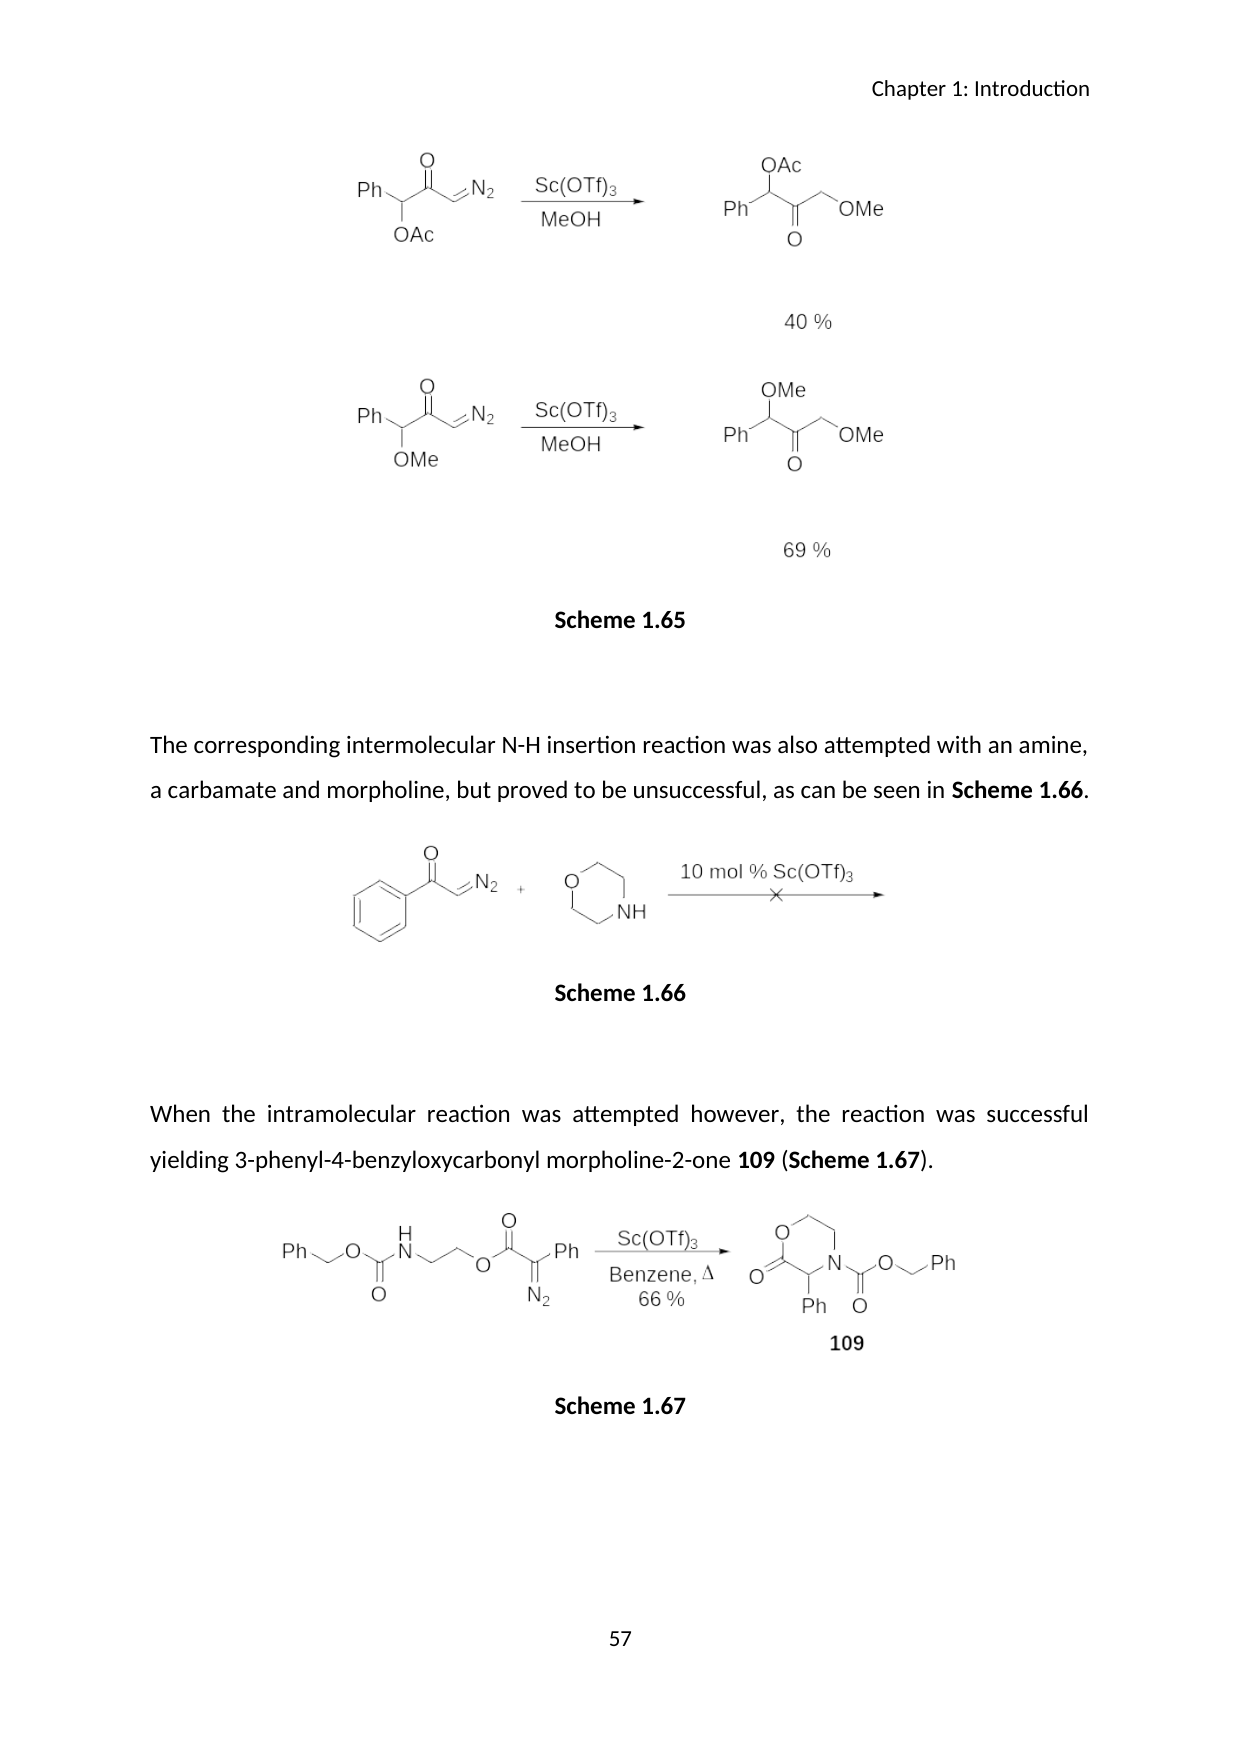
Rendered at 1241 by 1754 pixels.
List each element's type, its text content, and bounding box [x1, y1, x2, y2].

text Scheme 1.67 [150, 1390, 1090, 1421]
text The corresponding intermolecular N-H insertion reaction was also attempted with an amine, a carbamate and morpholine, but proved to be unsuccessful, as can be seen in Scheme 1.66. [150, 729, 1090, 805]
text When the intramolecular reaction was attempted however, the reaction was successful yielding 3-phenyl-4-benzyloxycarbonyl morpholine-2-one 109 (Scheme 1.67). [150, 1098, 1090, 1175]
text Scheme 1.66 [150, 977, 1090, 1007]
text Scheme 1.65 [150, 604, 1090, 634]
